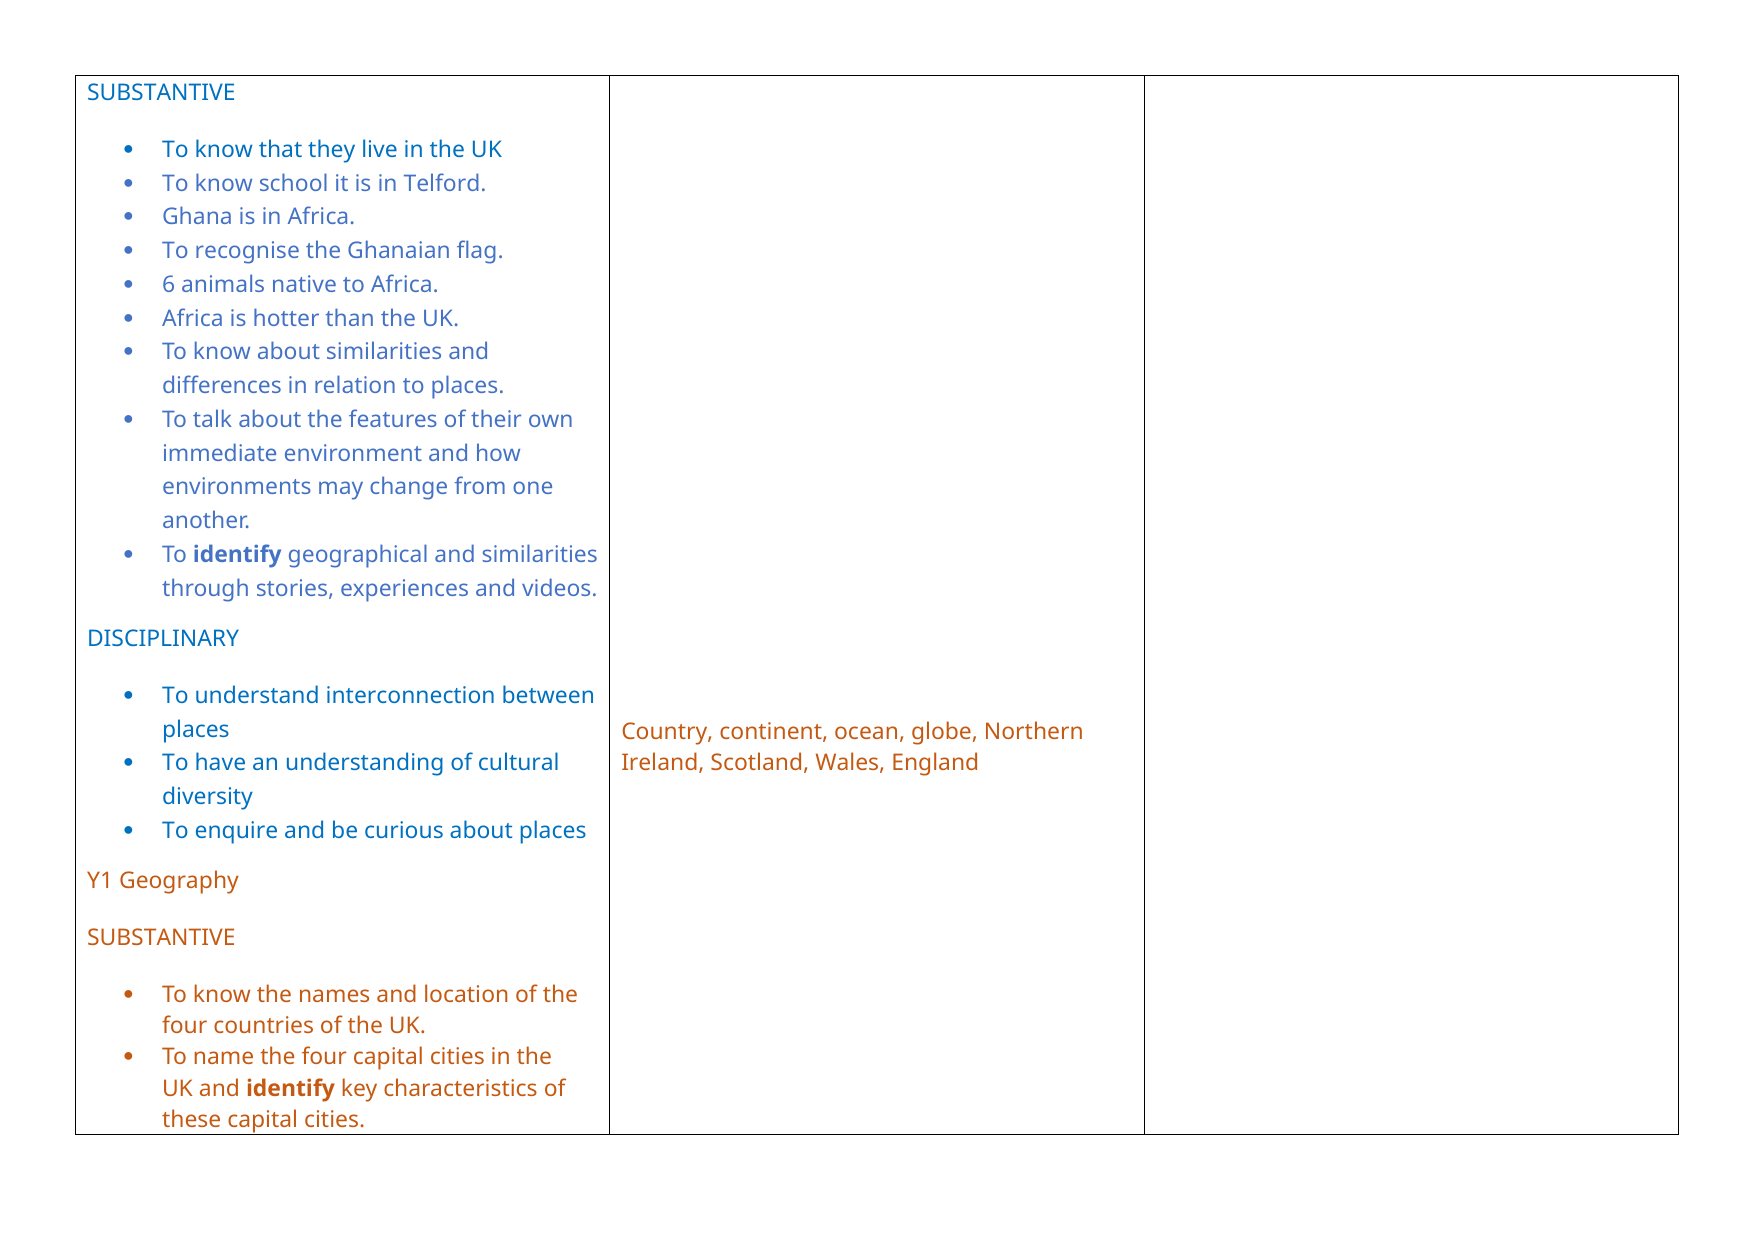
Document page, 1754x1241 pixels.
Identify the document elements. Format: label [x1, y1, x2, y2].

table_cell [76, 76, 609, 1134]
table_cell [610, 76, 1144, 1134]
table_cell [1145, 76, 1678, 1134]
